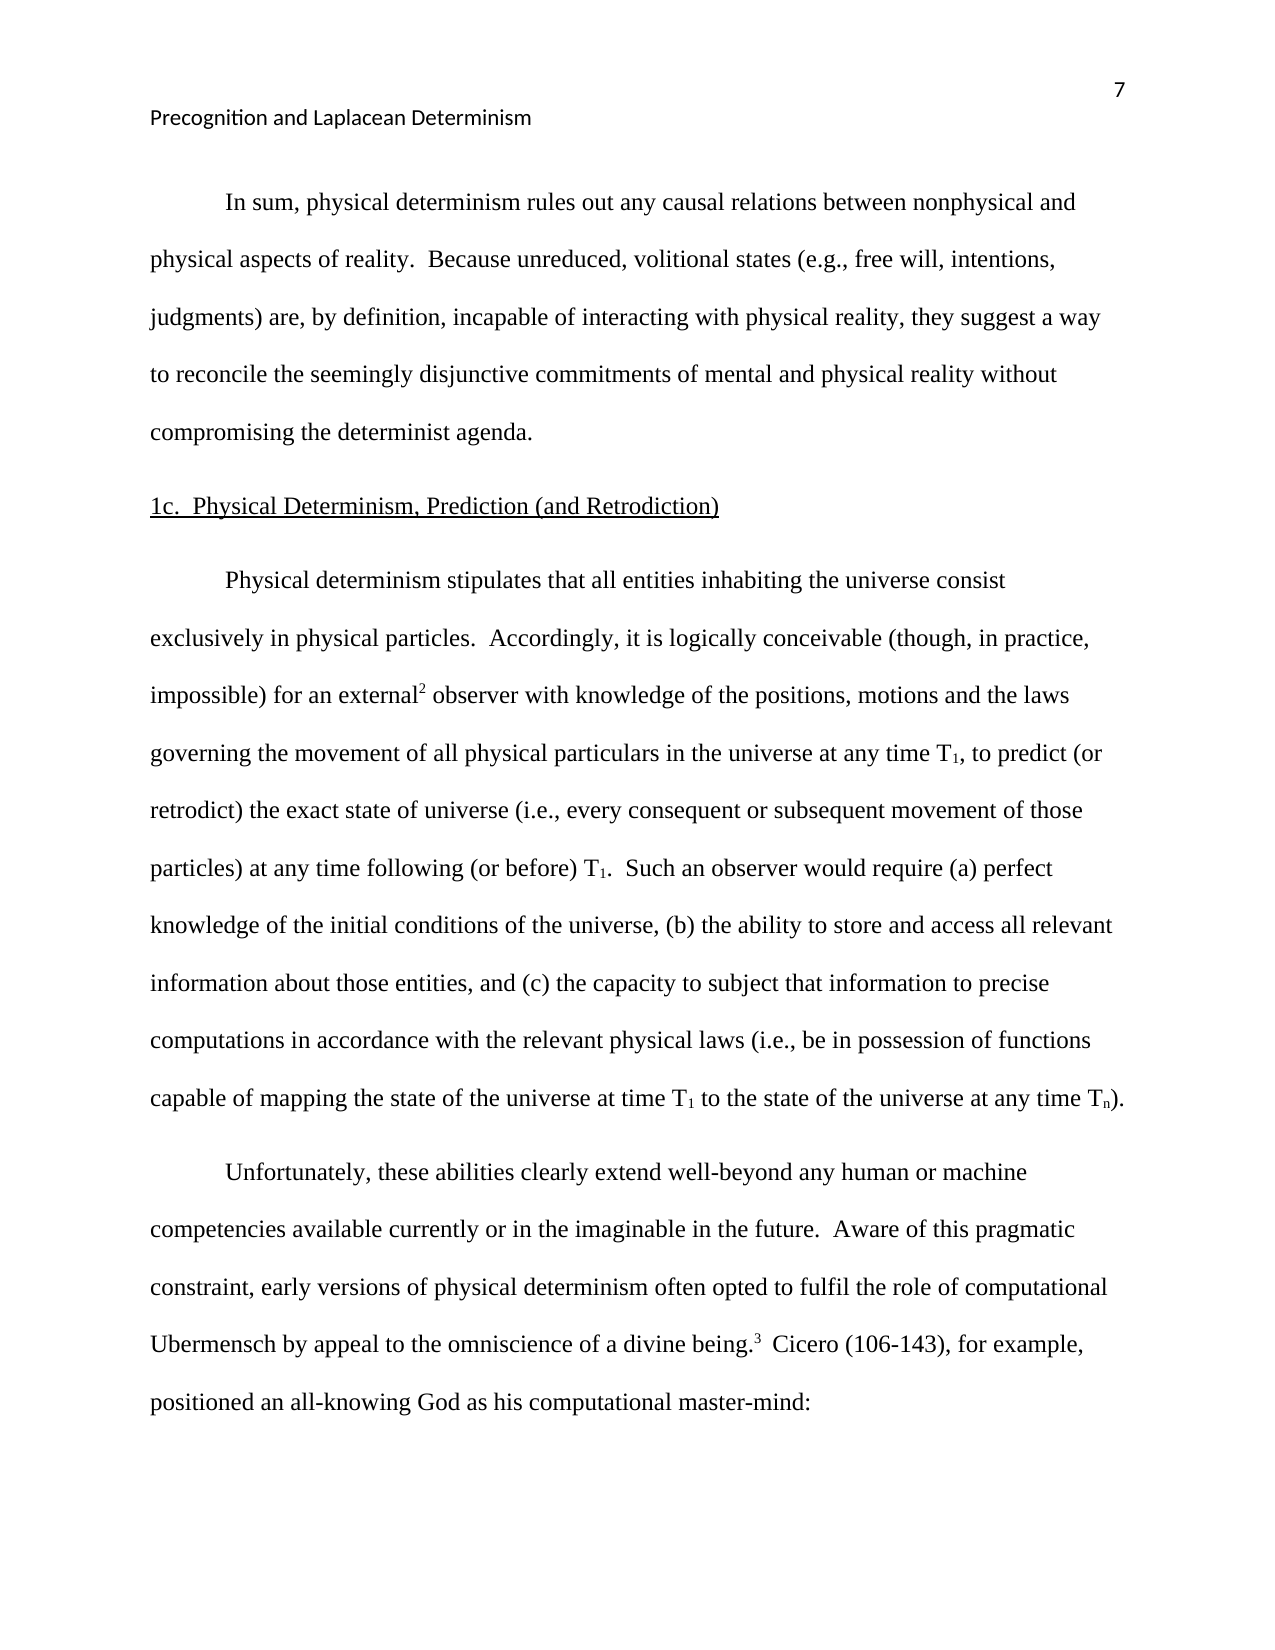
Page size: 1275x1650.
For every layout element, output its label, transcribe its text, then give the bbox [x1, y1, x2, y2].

text Physical determinism stipulates that all entities inhabiting the universe consist exclusively in physical particles. Accordingly, it is logically conceivable (though, in practice, impossible) for an external2 observer with knowledge of the positions, motions and the laws governing the movement of all physical particulars in the universe at any time T1, to predict (or retrodict) the exact state of universe (i.e., every consequent or subsequent movement of those particles) at any time following (or before) T1. Such an observer would require (a) perfect knowledge of the initial conditions of the universe, (b) the ability to store and access all relevant information about those entities, and (c) the capacity to subject that information to precise computations in accordance with the relevant physical laws (i.e., be in possession of functions capable of mapping the state of the universe at time T1 to the state of the universe at any time Tn). [150, 565, 1125, 1112]
text 1c. Physical Determinism, Prediction (and Retrodiction) [150, 491, 1125, 520]
text In sum, physical determinism rules out any causal relations between nonphysical and physical aspects of reality. Because unreduced, volitional states (e.g., free will, intentions, judgments) are, by definition, incapable of interacting with physical reality, they suggest a way to reconcile the seemingly disjunctive commitments of mental and physical reality without compromising the determinist agenda. [150, 187, 1125, 446]
text Unfortunately, these abilities clearly extend well-beyond any human or machine competencies available currently or in the imaginable in the future. Aware of this pragmatic constraint, early versions of physical determinism often opted to fulfil the role of computational Ubermensch by appeal to the omniscience of a divine being.3 Cicero (106-143), for example, positioned an all-knowing God as his computational master-mind: [150, 1157, 1125, 1416]
